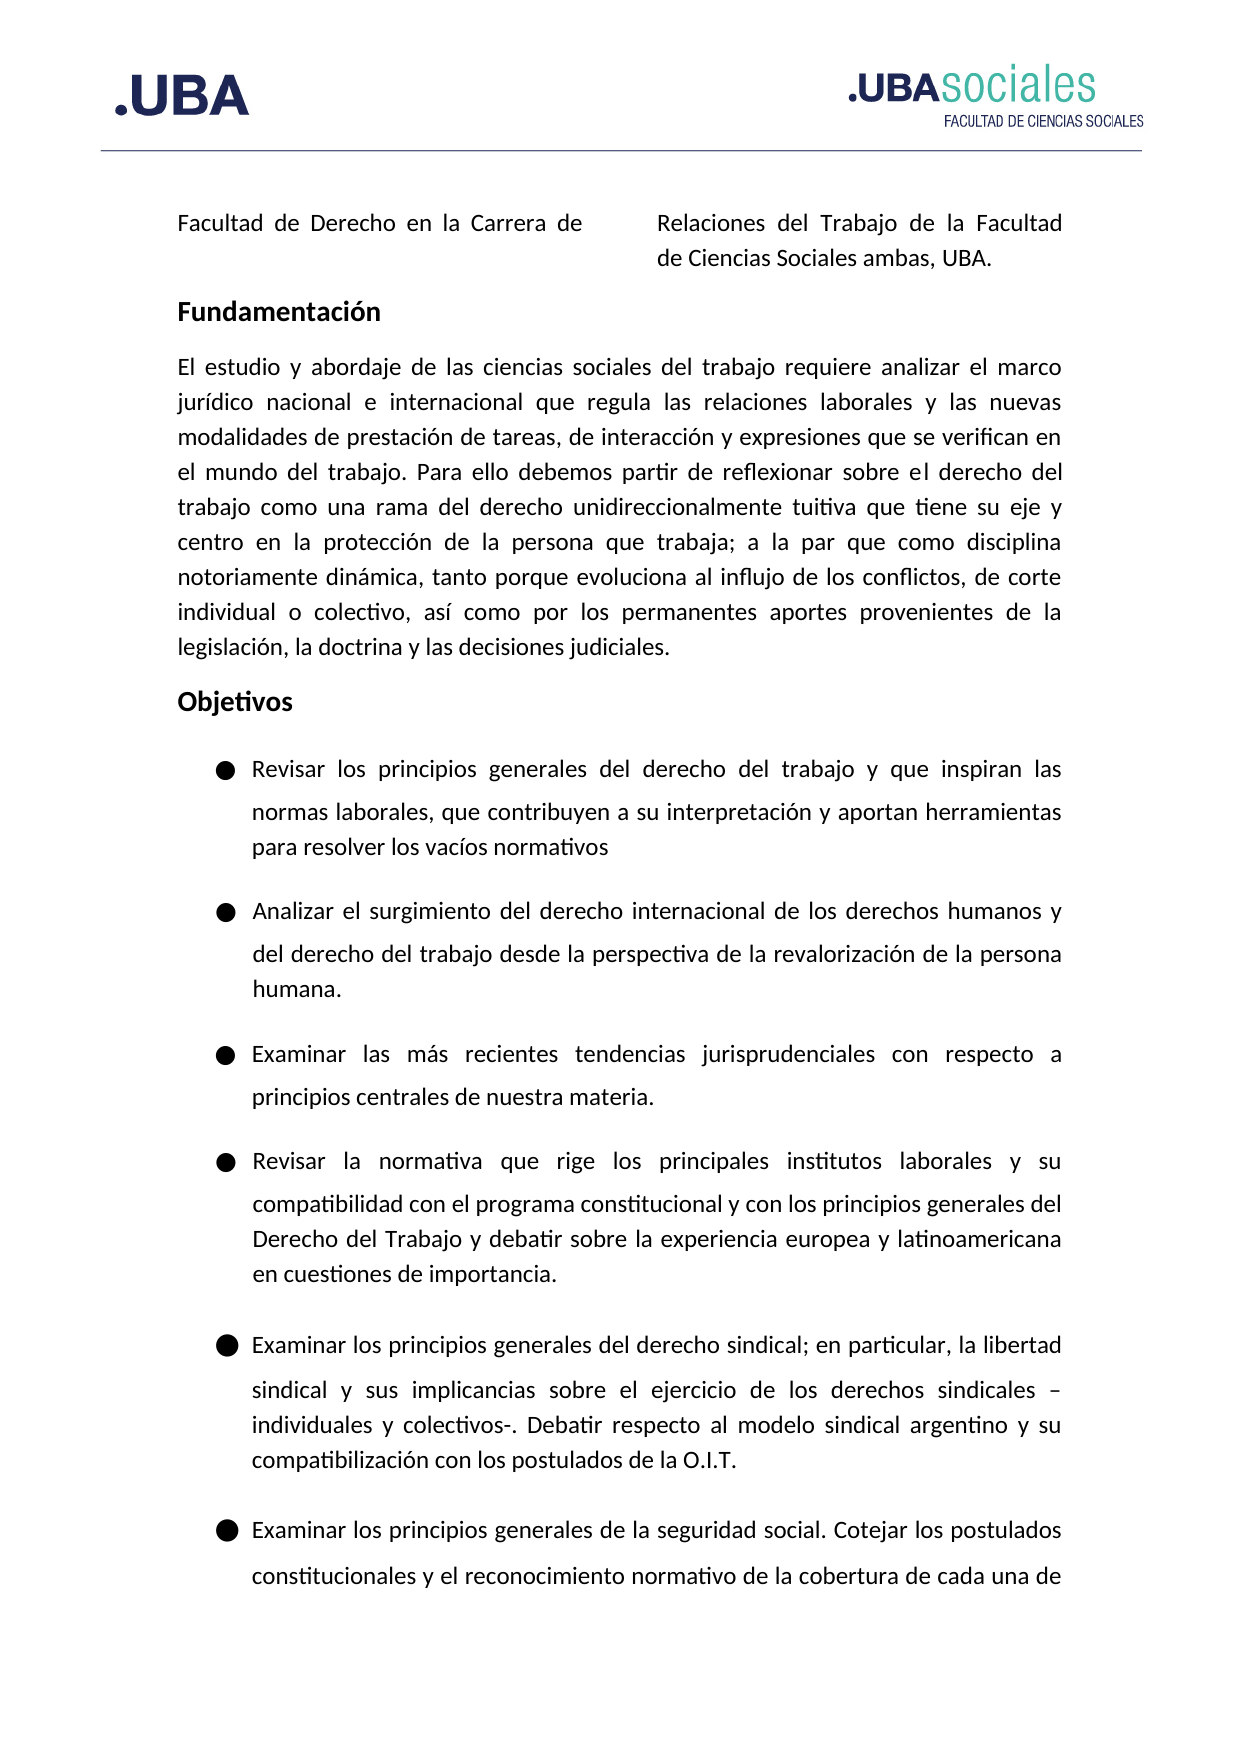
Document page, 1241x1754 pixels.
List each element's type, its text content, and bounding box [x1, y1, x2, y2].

text Objetivos [177, 683, 1063, 718]
picture [29, 1, 1227, 1695]
list Revisar los principios generales del derecho del trabajo y que inspiran las normas laborales, que contribuyen a su interpretación y aportan herramientas para resolver los vacíos normativos [214, 740, 1063, 862]
list Examinar los principios generales del derecho sindical; en particular, la libertad sindical y sus implicancias sobre el ejercicio de los derechos sindicales –individuales y colectivos-. Debatir respecto al modelo sindical argentino y su compatibilización con los postulados de la O.I.T. [214, 1310, 1063, 1475]
list Examinar las más recientes tendencias jurisprudenciales con respecto a principios centrales de nuestra materia. [214, 1025, 1063, 1111]
text El estudio y abordaje de las ciencias sociales del trabajo requiere analizar el marco jurídico nacional e internacional que regula las relaciones laborales y las nuevas modalidades de prestación de tareas, de interacción y expresiones que se verifican en el mundo del trabajo. Para ello debemos partir de reflexionar sobre el derecho del trabajo como una rama del derecho unidireccionalmente tuitiva que tiene su eje y centro en la protección de la persona que trabaja; a la par que como disciplina notoriamente dinámica, tanto porque evoluciona al influjo de los conflictos, de corte individual o colectivo, así como por los permanentes aportes provenientes de la legislación, la doctrina y las decisiones judiciales. [177, 351, 1063, 662]
list Analizar el surgimiento del derecho internacional de los derechos humanos y del derecho del trabajo desde la perspectiva de la revalorización de la persona humana. [215, 883, 1063, 1004]
text Fundamentación [177, 293, 1063, 329]
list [214, 1496, 1063, 1591]
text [657, 207, 1063, 272]
list Revisar la normativa que rige los principales institutos laborales y su compatibilidad con el programa constitucional y con los principios generales del Derecho del Trabajo y debatir sobre la experiencia europea y latinoamericana en cuestiones de importancia. [215, 1132, 1063, 1289]
